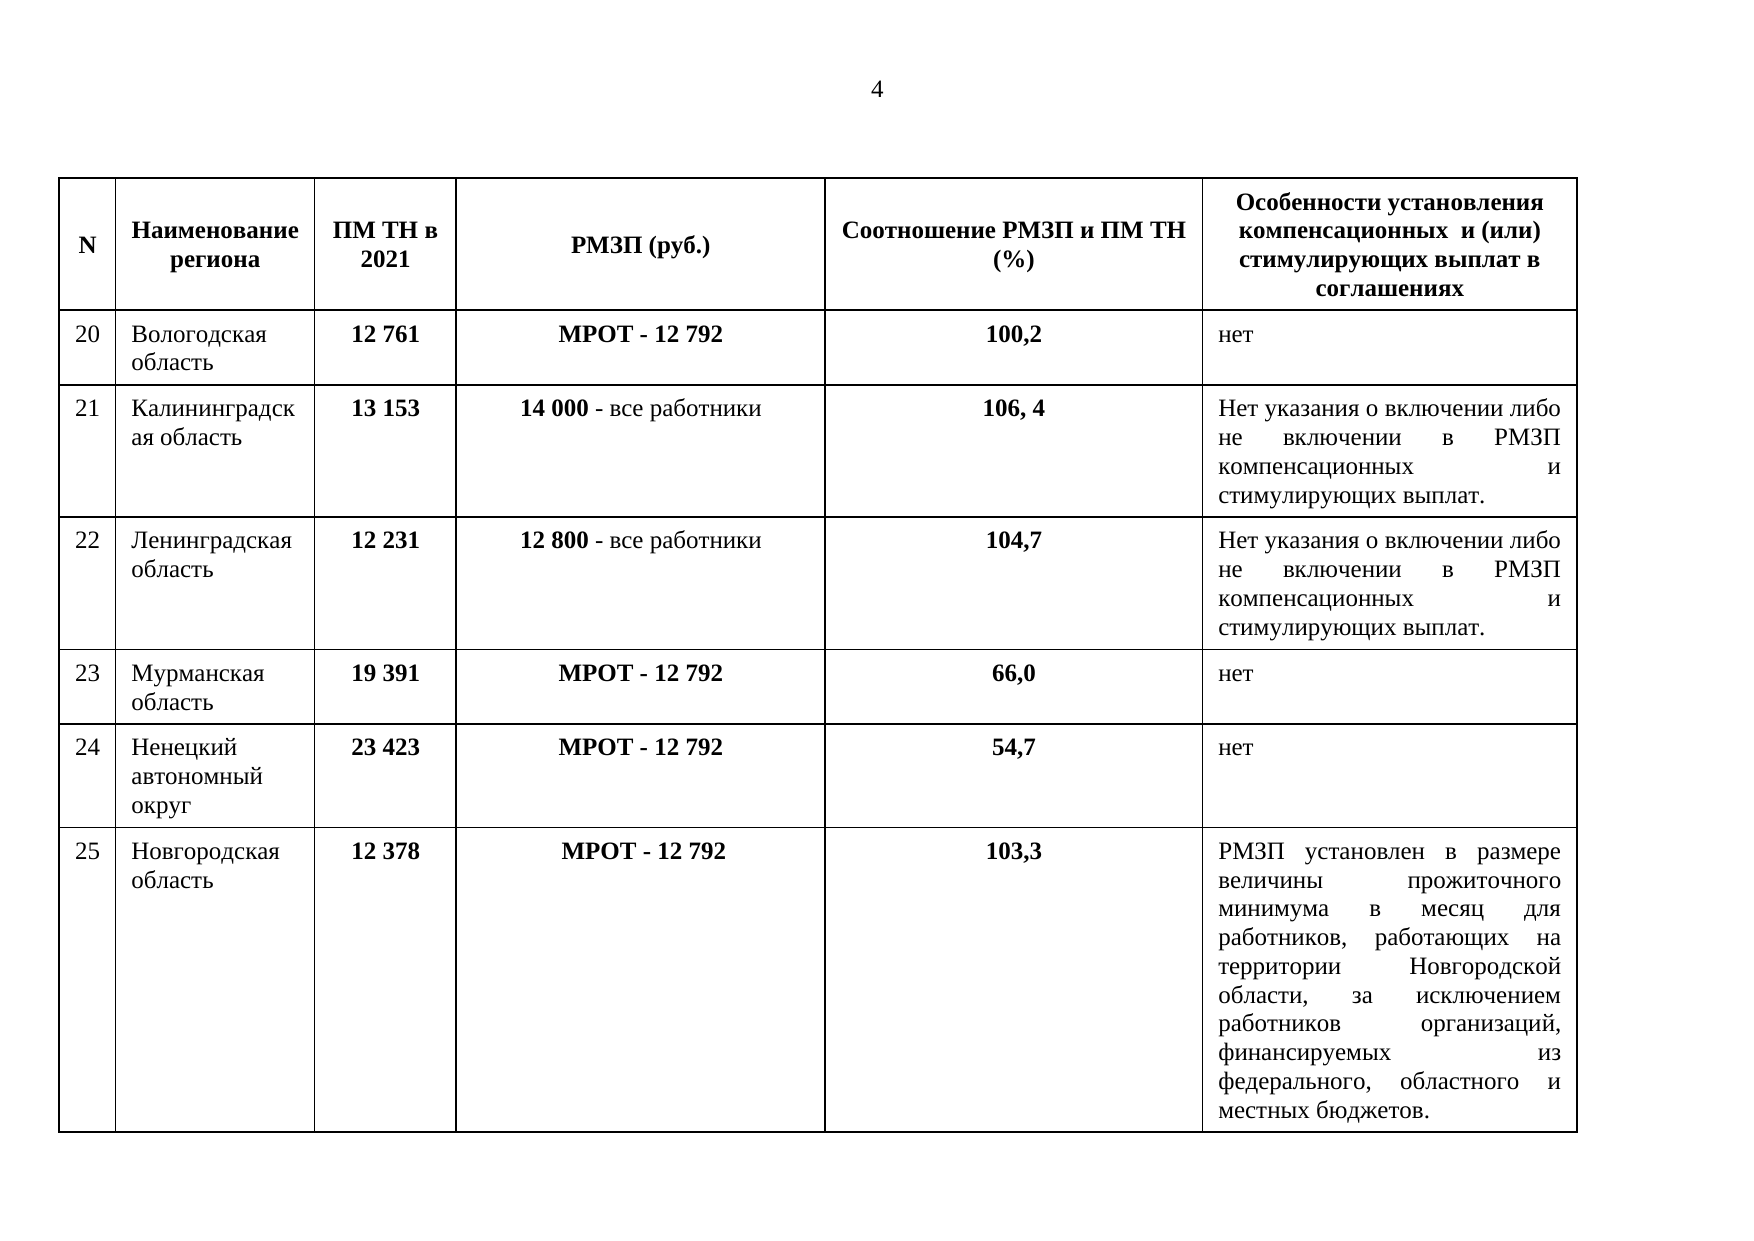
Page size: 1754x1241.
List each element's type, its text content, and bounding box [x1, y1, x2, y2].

table_cell 106, 4 [826, 386, 1202, 516]
table_cell нет [1203, 725, 1576, 827]
table_cell нет [1203, 311, 1576, 384]
table_cell Новгородская область [116, 828, 314, 1131]
table_cell Ненецкий автономный округ [116, 725, 314, 827]
table_cell 12 800 - все работники [457, 518, 824, 648]
table_header Особенности установления компенсационных и (или) стимулирующих выплат в соглашениях [1203, 179, 1576, 309]
table_cell 66,0 [826, 650, 1202, 723]
table_cell МРОТ - 12 792 [457, 725, 824, 827]
table_header Соотношение РМЗП и ПМ ТН (%) [826, 179, 1202, 309]
table_cell Нет указания о включении либо не включении в РМЗП компенсационных и стимулирующих выплат. [1203, 386, 1576, 516]
table_cell 103,3 [826, 828, 1202, 1131]
table_header РМЗП (руб.) [457, 179, 824, 309]
table_cell 104,7 [826, 518, 1202, 648]
table_cell 21 [60, 386, 115, 516]
table_cell нет [1203, 650, 1576, 723]
table_cell Калининградская область [116, 386, 314, 516]
table_cell Мурманская область [116, 650, 314, 723]
table_cell 14 000 - все работники [457, 386, 824, 516]
table_cell Вологодская область [116, 311, 314, 384]
table_cell 12 231 [315, 518, 455, 648]
table_header ПМ ТН в 2021 [315, 179, 455, 309]
table_cell 100,2 [826, 311, 1202, 384]
table_header N [60, 179, 115, 309]
table_cell 54,7 [826, 725, 1202, 827]
table_cell МРОТ - 12 792 [457, 650, 824, 723]
table_cell МРОТ - 12 792 [457, 828, 824, 1131]
table_header Наименование региона [116, 179, 314, 309]
table_cell Нет указания о включении либо не включении в РМЗП компенсационных и стимулирующих выплат. [1203, 518, 1576, 648]
table_cell Ленинградская область [116, 518, 314, 648]
table_cell МРОТ - 12 792 [457, 311, 824, 384]
table_cell 12 761 [315, 311, 455, 384]
table_cell 13 153 [315, 386, 455, 516]
table_cell 20 [60, 311, 115, 384]
table_cell 23 423 [315, 725, 455, 827]
table_cell 25 [60, 828, 115, 1131]
table_cell 22 [60, 518, 115, 648]
table_cell 24 [60, 725, 115, 827]
table_cell 19 391 [315, 650, 455, 723]
table_cell 12 378 [315, 828, 455, 1131]
table_cell 23 [60, 650, 115, 723]
